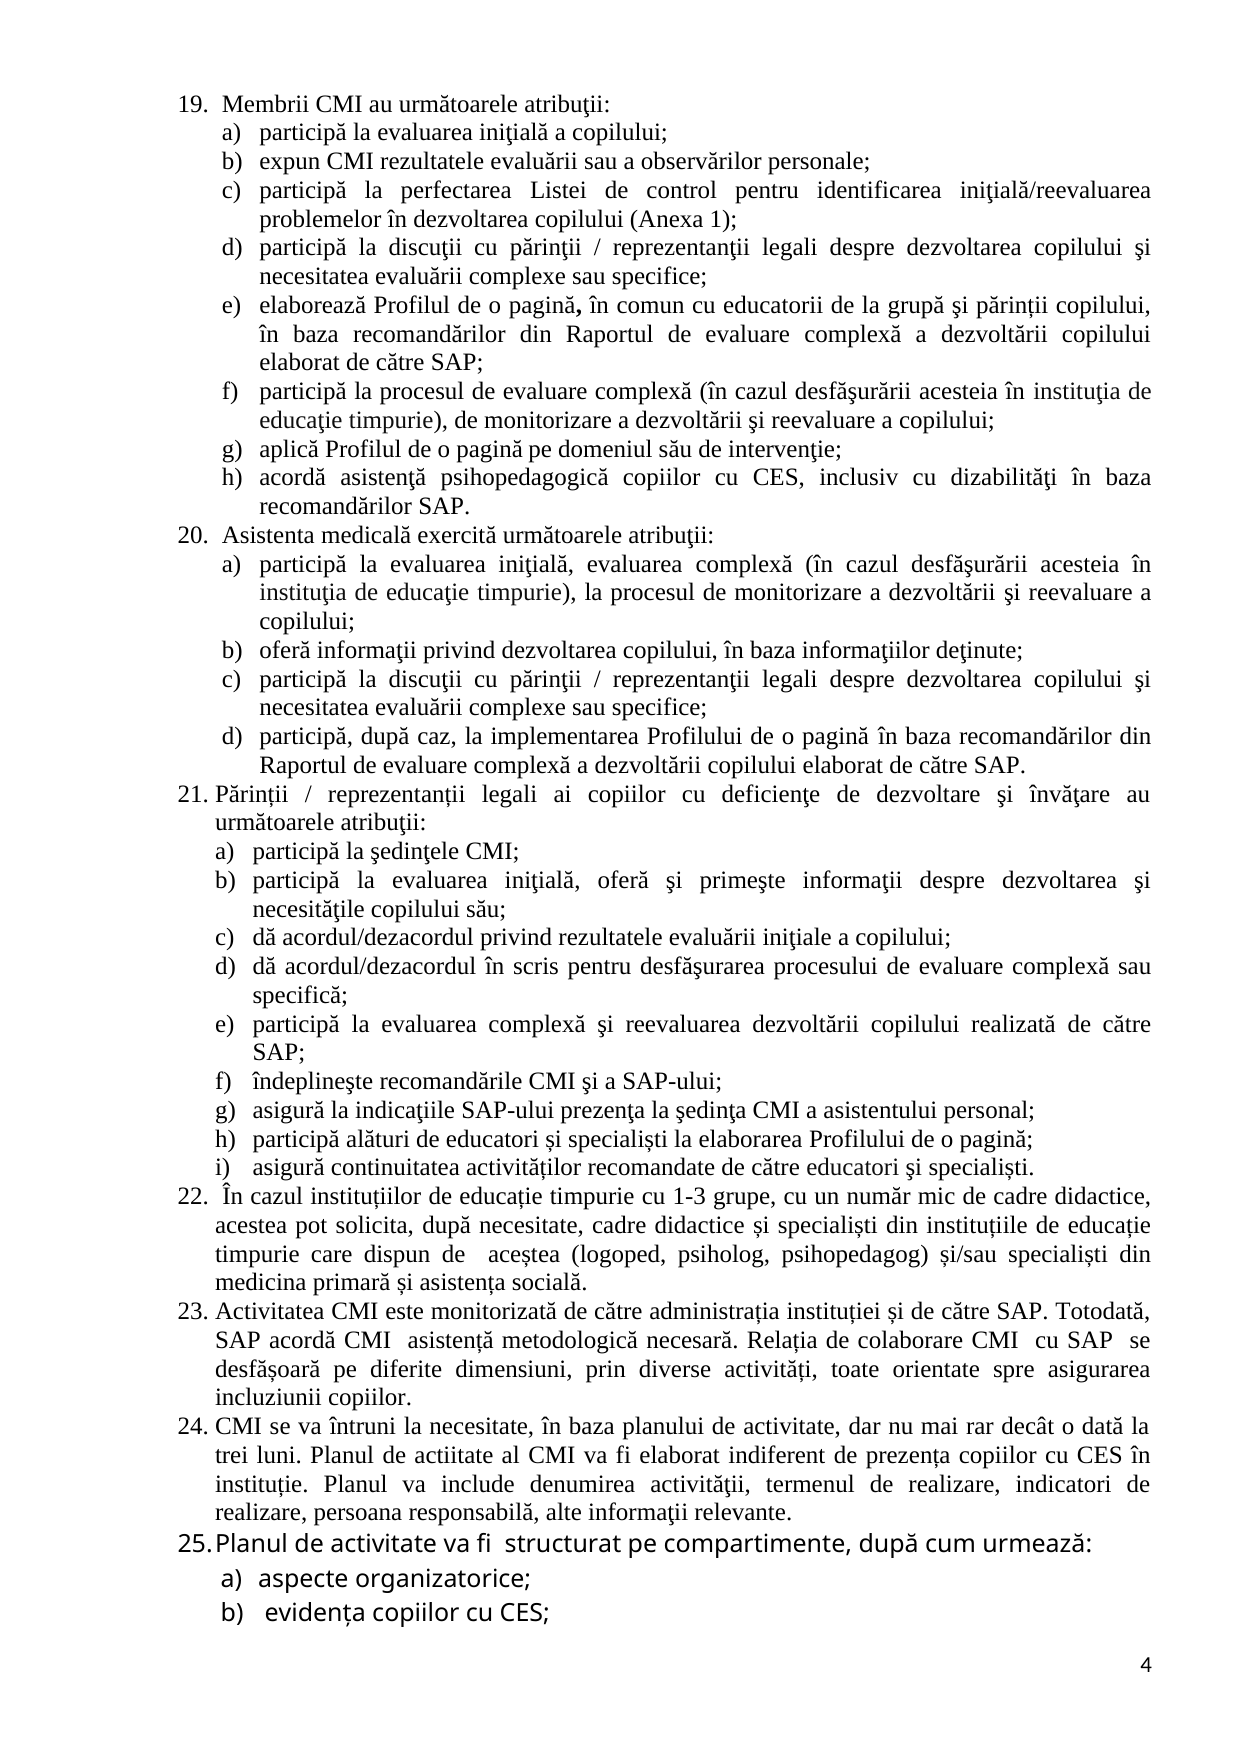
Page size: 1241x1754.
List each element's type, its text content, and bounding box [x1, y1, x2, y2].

list asigură continuitatea activităților recomandate de către educatori şi specialiști. [215, 1152, 1152, 1181]
list asigură la indicaţiile SAP-ului prezenţa la şedinţa CMI a asistentului personal; [215, 1095, 1152, 1124]
list Părinții / reprezentanții legali ai copiilor cu deficienţe de dezvoltare şi învăţare au următoarele atribuţii: [177, 779, 1152, 836]
list participă alături de educatori și specialiști la elaborarea Profilului de o pagină; [215, 1124, 1152, 1152]
list aplică Profilul de o pagină pe domeniul său de intervenţie; [222, 434, 1152, 462]
list dă acordul/dezacordul în scris pentru desfăşurarea procesului de evaluare complexă sau specifică; [215, 951, 1152, 1009]
list participă la evaluarea iniţială, evaluarea complexă (în cazul desfăşurării acesteia în instituţia de educaţie timpurie), la procesul de monitorizare a dezvoltării şi reevaluare a copilului; [222, 549, 1152, 635]
list aspecte organizatorice; [220, 1560, 1152, 1594]
list expun CMI rezultatele evaluării sau a observărilor personale; [222, 146, 1152, 175]
list participă la perfectarea Listei de control pentru identificarea iniţială/reevaluarea problemelor în dezvoltarea copilului (Anexa 1); [222, 175, 1152, 232]
list participă la şedinţele CMI; [215, 836, 1152, 865]
list CMI se va întruni la necesitate, în baza planului de activitate, dar nu mai rar decât o dată la trei luni. Planul de actiitate al CMI va fi elaborat indiferent de prezența copiilor cu CES în instituție. Planul va include denumirea activităţii, termenul de realizare, indicatori de realizare, persoana responsabilă, alte informaţii relevante. [177, 1411, 1152, 1526]
list participă, după caz, la implementarea Profilului de o pagină în baza recomandărilor din Raportul de evaluare complexă a dezvoltării copilului elaborat de către SAP. [222, 721, 1152, 779]
list participă la discuţii cu părinţii / reprezentanţii legali despre dezvoltarea copilului şi necesitatea evaluării complexe sau specifice; [222, 232, 1152, 290]
list acordă asistenţă psihopedagogică copiilor cu CES, inclusiv cu dizabilităţi în baza recomandărilor SAP. [222, 462, 1152, 520]
list îndeplineşte recomandările CMI şi a SAP-ului; [215, 1066, 1152, 1095]
list participă la evaluarea complexă şi reevaluarea dezvoltării copilului realizată de către SAP; [215, 1009, 1152, 1066]
list evidența copiilor cu CES; [220, 1594, 1152, 1628]
list Asistenta medicală exercită următoarele atribuţii: [177, 520, 1152, 549]
list participă la discuţii cu părinţii / reprezentanţii legali despre dezvoltarea copilului şi necesitatea evaluării complexe sau specifice; [222, 664, 1152, 721]
list dă acordul/dezacordul privind rezultatele evaluării iniţiale a copilului; [215, 922, 1152, 951]
list În cazul instituțiilor de educație timpurie cu 1-3 grupe, cu un număr mic de cadre didactice, acestea pot solicita, după necesitate, cadre didactice și specialiști din instituțiile de educație timpurie care dispun de aceștea (logoped, psiholog, psihopedagog) și/sau specialiști din medicina primară și asistența socială. [177, 1181, 1152, 1296]
list participă la evaluarea iniţială, oferă şi primeşte informaţii despre dezvoltarea şi necesităţile copilului său; [215, 865, 1152, 922]
list participă la evaluarea iniţială a copilului; [222, 117, 1152, 146]
list Planul de activitate va fi structurat pe compartimente, după cum urmează: [177, 1526, 1152, 1560]
list participă la procesul de evaluare complexă (în cazul desfăşurării acesteia în instituţia de educaţie timpurie), de monitorizare a dezvoltării şi reevaluare a copilului; [222, 376, 1152, 434]
list oferă informaţii privind dezvoltarea copilului, în baza informaţiilor deţinute; [222, 635, 1152, 664]
list Activitatea CMI este monitorizată de către administrația instituției și de către SAP. Totodată, SAP acordă CMI asistență metodologică necesară. Relația de colaborare CMI cu SAP se desfășoară pe diferite dimensiuni, prin diverse activități, toate orientate spre asigurarea incluziunii copiilor. [177, 1296, 1152, 1411]
list elaborează Profilul de o pagină, în comun cu educatorii de la grupă şi părinții copilului, în baza recomandărilor din Raportul de evaluare complexă a dezvoltării copilului elaborat de către SAP; [222, 290, 1152, 376]
list Membrii CMI au următoarele atribuţii: [177, 89, 1152, 117]
